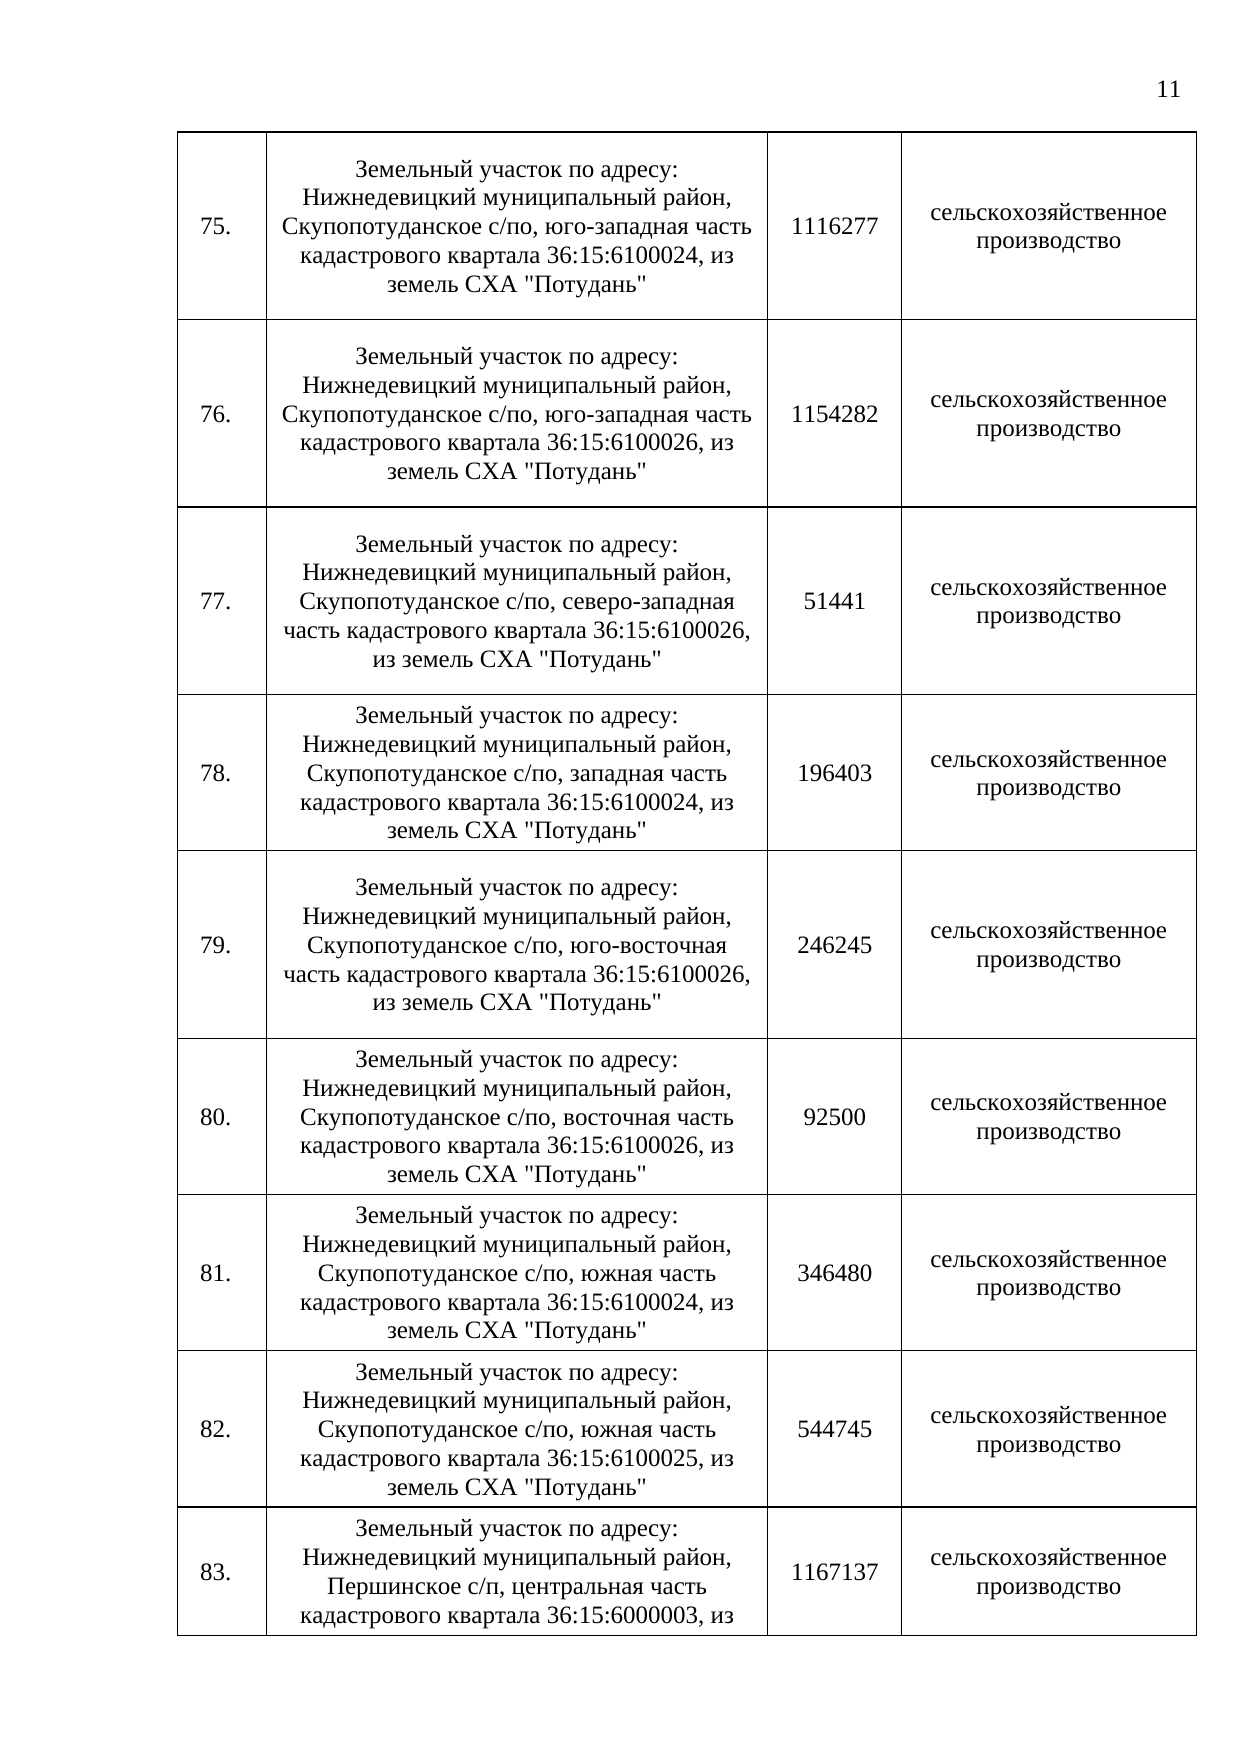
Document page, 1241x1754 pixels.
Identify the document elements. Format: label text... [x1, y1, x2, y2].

table_cell [178, 1508, 266, 1635]
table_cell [267, 1508, 767, 1635]
table_cell 1167137 [768, 1508, 901, 1635]
table_cell сельскохозяйственное производство [902, 1195, 1196, 1350]
table_cell 51441 [768, 508, 901, 694]
table_cell сельскохозяйственное производство [902, 695, 1196, 850]
table_cell 544745 [768, 1351, 901, 1506]
table_cell [178, 695, 266, 850]
table_cell [178, 508, 266, 694]
table_cell 1116277 [768, 133, 901, 319]
table_cell Земельный участок по адресу: Нижнедевицкий муниципальный район, Скупопотуданское с/по, северо-западная часть кадастрового квартала 36:15:6100026, из земель СХА "Потудань" [267, 508, 767, 694]
table_cell [178, 1039, 266, 1194]
table_cell 196403 [768, 695, 901, 850]
table_cell Земельный участок по адресу: Нижнедевицкий муниципальный район, Скупопотуданское с/по, юго-западная часть кадастрового квартала 36:15:6100026, из земель СХА "Потудань" [267, 320, 767, 506]
table_cell [178, 1195, 266, 1350]
table_cell Земельный участок по адресу: Нижнедевицкий муниципальный район, Скупопотуданское с/по, юго-западная часть кадастрового квартала 36:15:6100024, из земель СХА "Потудань" [267, 133, 767, 319]
table_cell Земельный участок по адресу: Нижнедевицкий муниципальный район, Скупопотуданское с/по, южная часть кадастрового квартала 36:15:6100024, из земель СХА "Потудань" [267, 1195, 767, 1350]
table_cell сельскохозяйственное производство [902, 851, 1196, 1038]
table_cell 1154282 [768, 320, 901, 506]
table_cell сельскохозяйственное производство [902, 1351, 1196, 1506]
table_cell сельскохозяйственное производство [902, 1039, 1196, 1194]
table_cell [902, 1508, 1196, 1635]
table_cell Земельный участок по адресу: Нижнедевицкий муниципальный район, Скупопотуданское с/по, восточная часть кадастрового квартала 36:15:6100026, из земель СХА "Потудань" [267, 1039, 767, 1194]
table_cell [178, 851, 266, 1038]
table_cell сельскохозяйственное производство [902, 320, 1196, 506]
table_cell 346480 [768, 1195, 901, 1350]
table_cell Земельный участок по адресу: Нижнедевицкий муниципальный район, Скупопотуданское с/по, южная часть кадастрового квартала 36:15:6100025, из земель СХА "Потудань" [267, 1351, 767, 1506]
table_cell Земельный участок по адресу: Нижнедевицкий муниципальный район, Скупопотуданское с/по, юго-восточная часть кадастрового квартала 36:15:6100026, из земель СХА "Потудань" [267, 851, 767, 1038]
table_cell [902, 133, 1196, 319]
table_cell сельскохозяйственное производство [902, 508, 1196, 694]
table_cell Земельный участок по адресу: Нижнедевицкий муниципальный район, Скупопотуданское с/по, западная часть кадастрового квартала 36:15:6100024, из земель СХА "Потудань" [267, 695, 767, 850]
table_cell [178, 320, 266, 506]
table_cell [178, 1351, 266, 1506]
table_cell 246245 [768, 851, 901, 1038]
table_cell [178, 133, 266, 319]
table_cell 92500 [768, 1039, 901, 1194]
